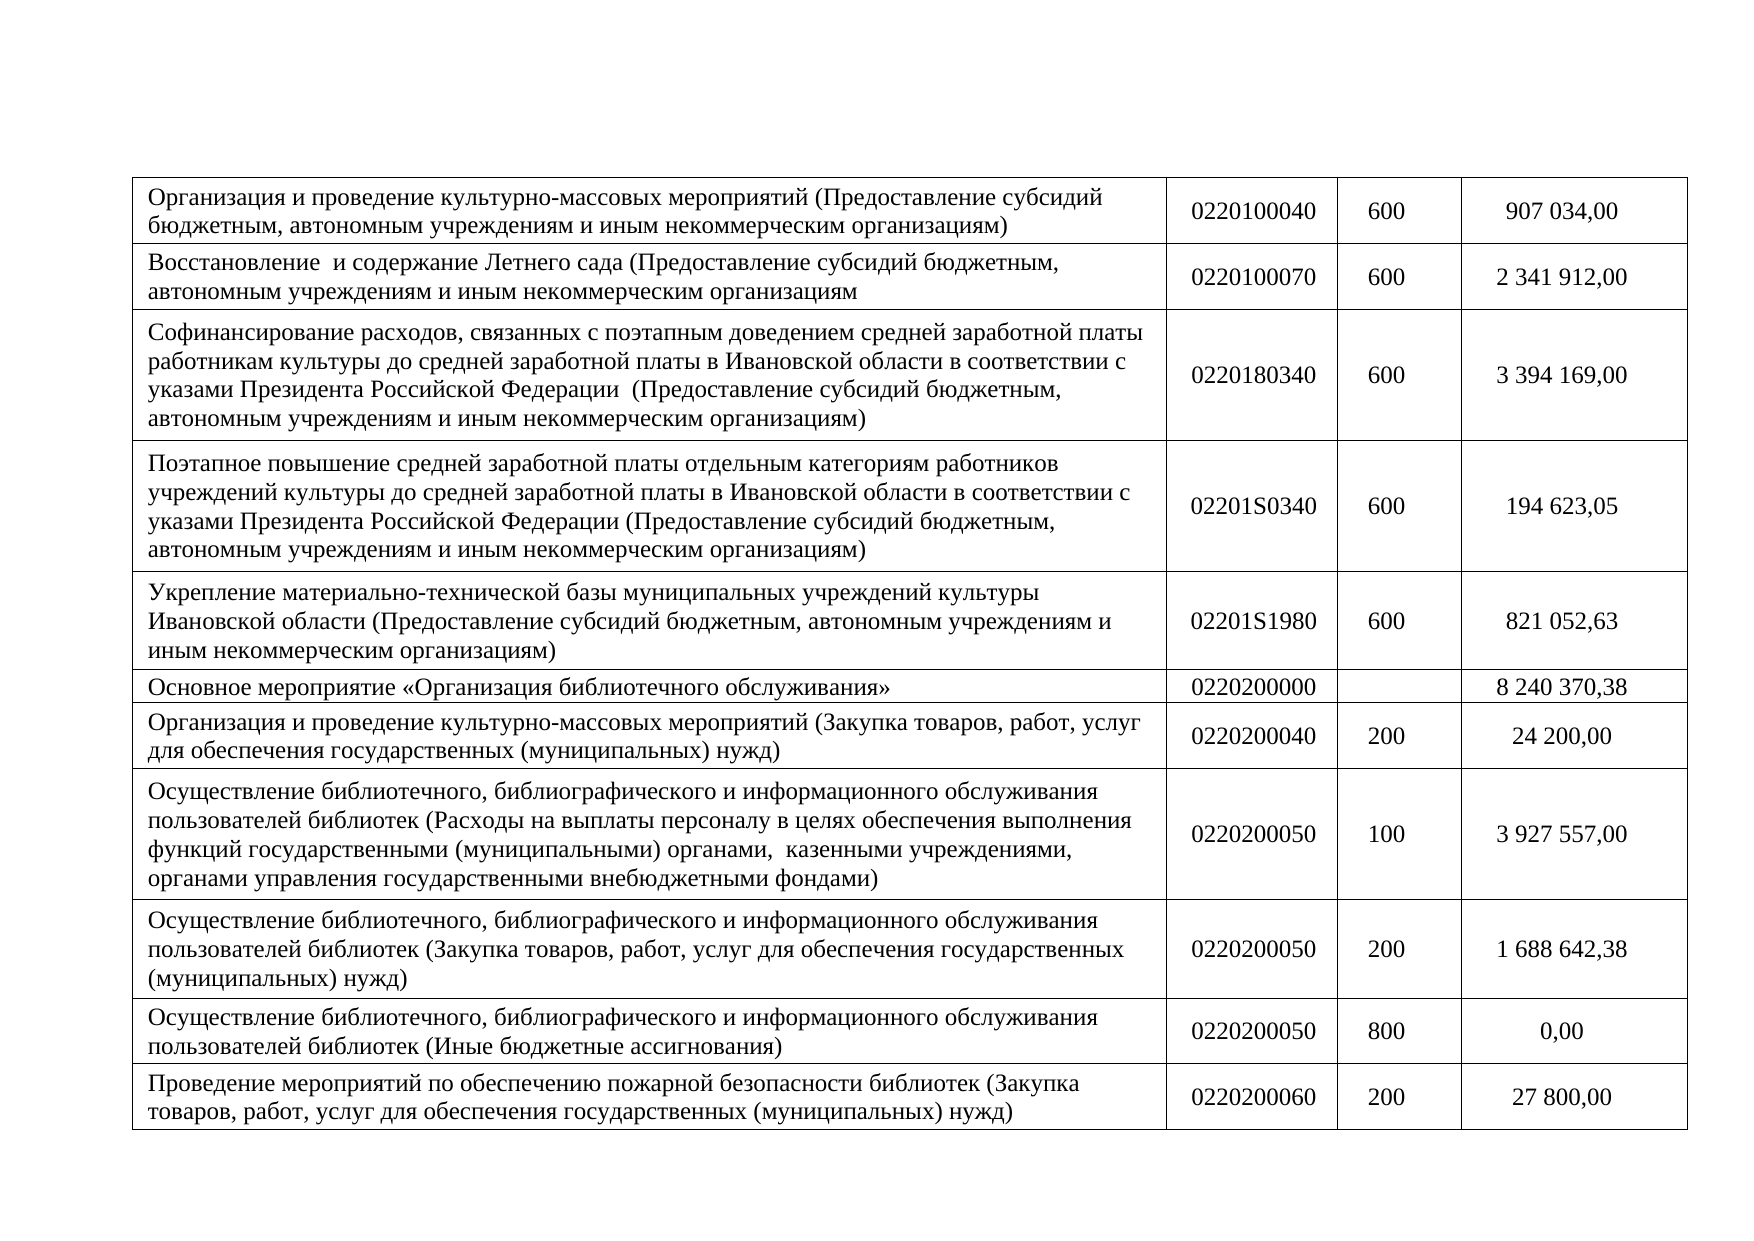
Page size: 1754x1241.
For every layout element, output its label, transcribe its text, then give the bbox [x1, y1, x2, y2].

table_cell 0220200000 [1167, 670, 1337, 702]
table_cell Восстановление и содержание Летнего сада (Предоставление субсидий бюджетным, автономным учреждениям и иным некоммерческим организациям [133, 244, 1166, 308]
table_cell [1338, 670, 1461, 702]
table_cell Укрепление материально-технической базы муниципальных учреждений культуры Ивановской области (Предоставление субсидий бюджетным, автономным учреждениям и иным некоммерческим организациям) [133, 572, 1166, 669]
table_cell 907 034,00 [1462, 178, 1687, 243]
table_cell Осуществление библиотечного, библиографического и информационного обслуживания пользователей библиотек (Иные бюджетные ассигнования) [133, 999, 1166, 1063]
table_cell 600 [1338, 244, 1461, 308]
table_cell 2 341 912,00 [1462, 244, 1687, 308]
table_cell 8 240 370,38 [1462, 670, 1687, 702]
table_cell Проведение мероприятий по обеспечению пожарной безопасности библиотек (Закупка товаров, работ, услуг для обеспечения государственных (муниципальных) нужд) [133, 1064, 1166, 1129]
table_cell Поэтапное повышение средней заработной платы отдельным категориям работников учреждений культуры до средней заработной платы в Ивановской области в соответствии с указами Президента Российской Федерации (Предоставление субсидий бюджетным, автономным учреждениям и иным некоммерческим организациям) [133, 441, 1166, 571]
table_cell 200 [1338, 900, 1461, 997]
table_cell 3 394 169,00 [1462, 310, 1687, 440]
table_cell 600 [1338, 572, 1461, 669]
table_cell 0220100040 [1167, 178, 1337, 243]
table_cell Осуществление библиотечного, библиографического и информационного обслуживания пользователей библиотек (Закупка товаров, работ, услуг для обеспечения государственных (муниципальных) нужд) [133, 900, 1166, 997]
table_cell Основное мероприятие «Организация библиотечного обслуживания» [133, 670, 1166, 702]
table_cell 600 [1338, 310, 1461, 440]
table_cell 3 927 557,00 [1462, 769, 1687, 899]
table_cell 100 [1338, 769, 1461, 899]
table_cell 02201S0340 [1167, 441, 1337, 571]
table_cell 0220200060 [1167, 1064, 1337, 1129]
table_cell 0220200050 [1167, 999, 1337, 1063]
table_cell 200 [1338, 703, 1461, 768]
table_cell 1 688 642,38 [1462, 900, 1687, 997]
table_cell 0220200040 [1167, 703, 1337, 768]
table_cell 27 800,00 [1462, 1064, 1687, 1129]
table_cell 600 [1338, 441, 1461, 571]
table_cell Организация и проведение культурно-массовых мероприятий (Закупка товаров, работ, услуг для обеспечения государственных (муниципальных) нужд) [133, 703, 1166, 768]
table_cell 0220200050 [1167, 769, 1337, 899]
table_cell 0220100070 [1167, 244, 1337, 308]
table_cell 821 052,63 [1462, 572, 1687, 669]
table_cell 0220200050 [1167, 900, 1337, 997]
table_cell 800 [1338, 999, 1461, 1063]
table_cell 194 623,05 [1462, 441, 1687, 571]
table_cell Организация и проведение культурно-массовых мероприятий (Предоставление субсидий бюджетным, автономным учреждениям и иным некоммерческим организациям) [133, 178, 1166, 243]
table_cell Софинансирование расходов, связанных с поэтапным доведением средней заработной платы работникам культуры до средней заработной платы в Ивановской области в соответствии с указами Президента Российской Федерации (Предоставление субсидий бюджетным, автономным учреждениям и иным некоммерческим организациям) [133, 310, 1166, 440]
table_cell 0,00 [1462, 999, 1687, 1063]
table_cell 0220180340 [1167, 310, 1337, 440]
table_cell 200 [1338, 1064, 1461, 1129]
table_cell Осуществление библиотечного, библиографического и информационного обслуживания пользователей библиотек (Расходы на выплаты персоналу в целях обеспечения выполнения функций государственными (муниципальными) органами, казенными учреждениями, органами управления государственными внебюджетными фондами) [133, 769, 1166, 899]
table_cell 24 200,00 [1462, 703, 1687, 768]
table_cell 02201S1980 [1167, 572, 1337, 669]
table_cell 600 [1338, 178, 1461, 243]
